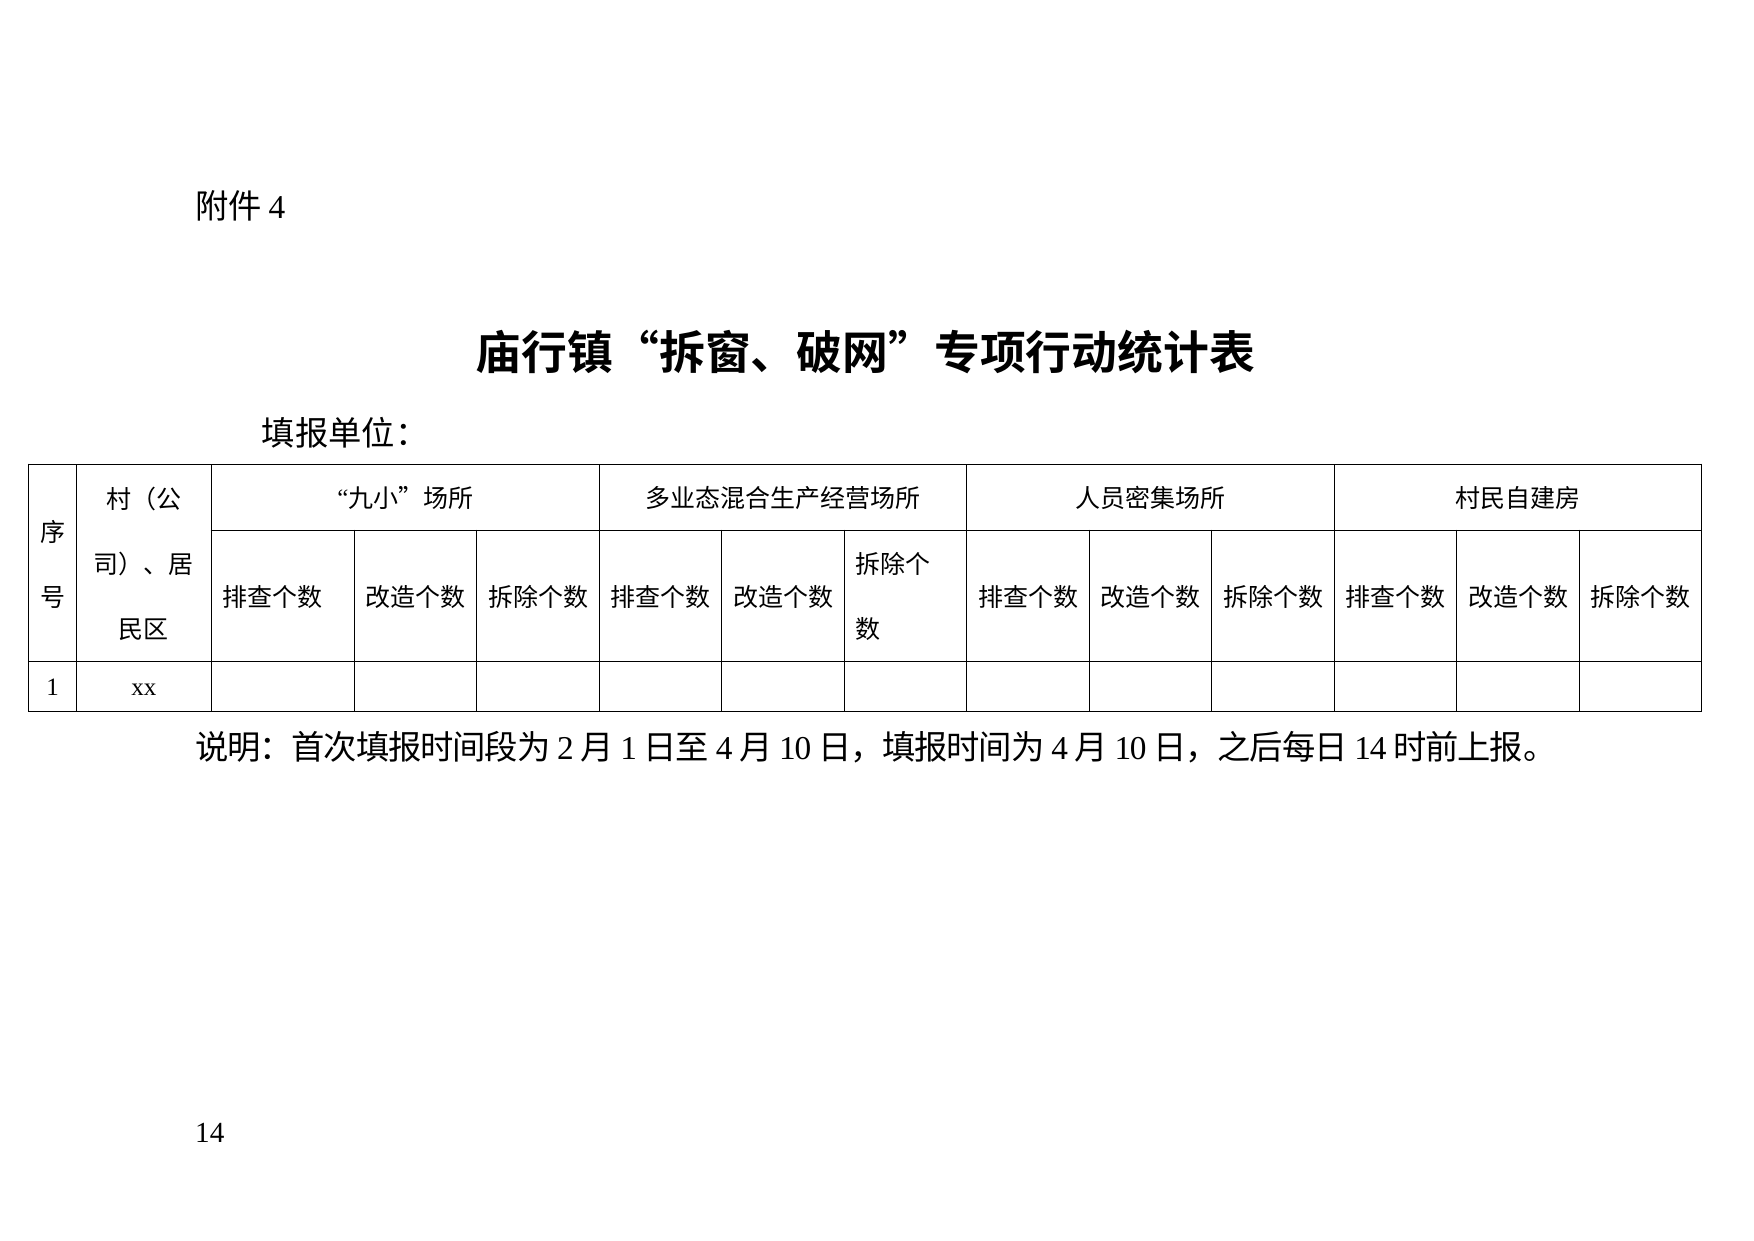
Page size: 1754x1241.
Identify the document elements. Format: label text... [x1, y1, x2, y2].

table_header 多业态混合生产经营场所 [600, 465, 966, 529]
table_header 人员密集场所 [967, 465, 1334, 529]
table_cell [1335, 662, 1456, 711]
table_cell xx [77, 662, 211, 711]
table_cell [1457, 662, 1579, 711]
table_cell [967, 662, 1089, 711]
table_cell 拆除个数 [845, 531, 966, 661]
table_cell [1580, 662, 1701, 711]
table_cell 改造个数 [722, 531, 844, 661]
table_cell 改造个数 [355, 531, 476, 661]
table_header “九小”场所 [212, 465, 599, 529]
table_cell 排查个数 [1335, 531, 1456, 661]
text 说明：首次填报时间段为2月1日至4月10日，填报时间为4月10日，之后每日14时前上报。 [195, 712, 1535, 777]
table_cell 拆除个数 [1580, 531, 1701, 661]
text 庙行镇“拆窗、破网”专项行动统计表 [195, 301, 1535, 398]
table_cell [1090, 662, 1211, 711]
table_cell 拆除个数 [477, 531, 599, 661]
table_cell [845, 662, 966, 711]
table_cell [722, 662, 844, 711]
table_cell 排查个数 [967, 531, 1089, 661]
table_cell 拆除个数 [1212, 531, 1334, 661]
table_cell 排查个数 [600, 531, 721, 661]
table_cell 1 [29, 662, 76, 711]
table_cell 排查个数 [212, 531, 354, 661]
table_header 村（公司）、居民区 [77, 465, 211, 661]
text 填报单位： [195, 398, 1535, 463]
text 附件4 [195, 171, 1535, 236]
table_cell [1212, 662, 1334, 711]
table_cell 改造个数 [1090, 531, 1211, 661]
table_cell [600, 662, 721, 711]
table_header 村民自建房 [1335, 465, 1701, 529]
table_cell [477, 662, 599, 711]
table_cell [355, 662, 476, 711]
table_cell [212, 662, 354, 711]
table_cell 改造个数 [1457, 531, 1579, 661]
table_header 序号 [29, 465, 76, 661]
